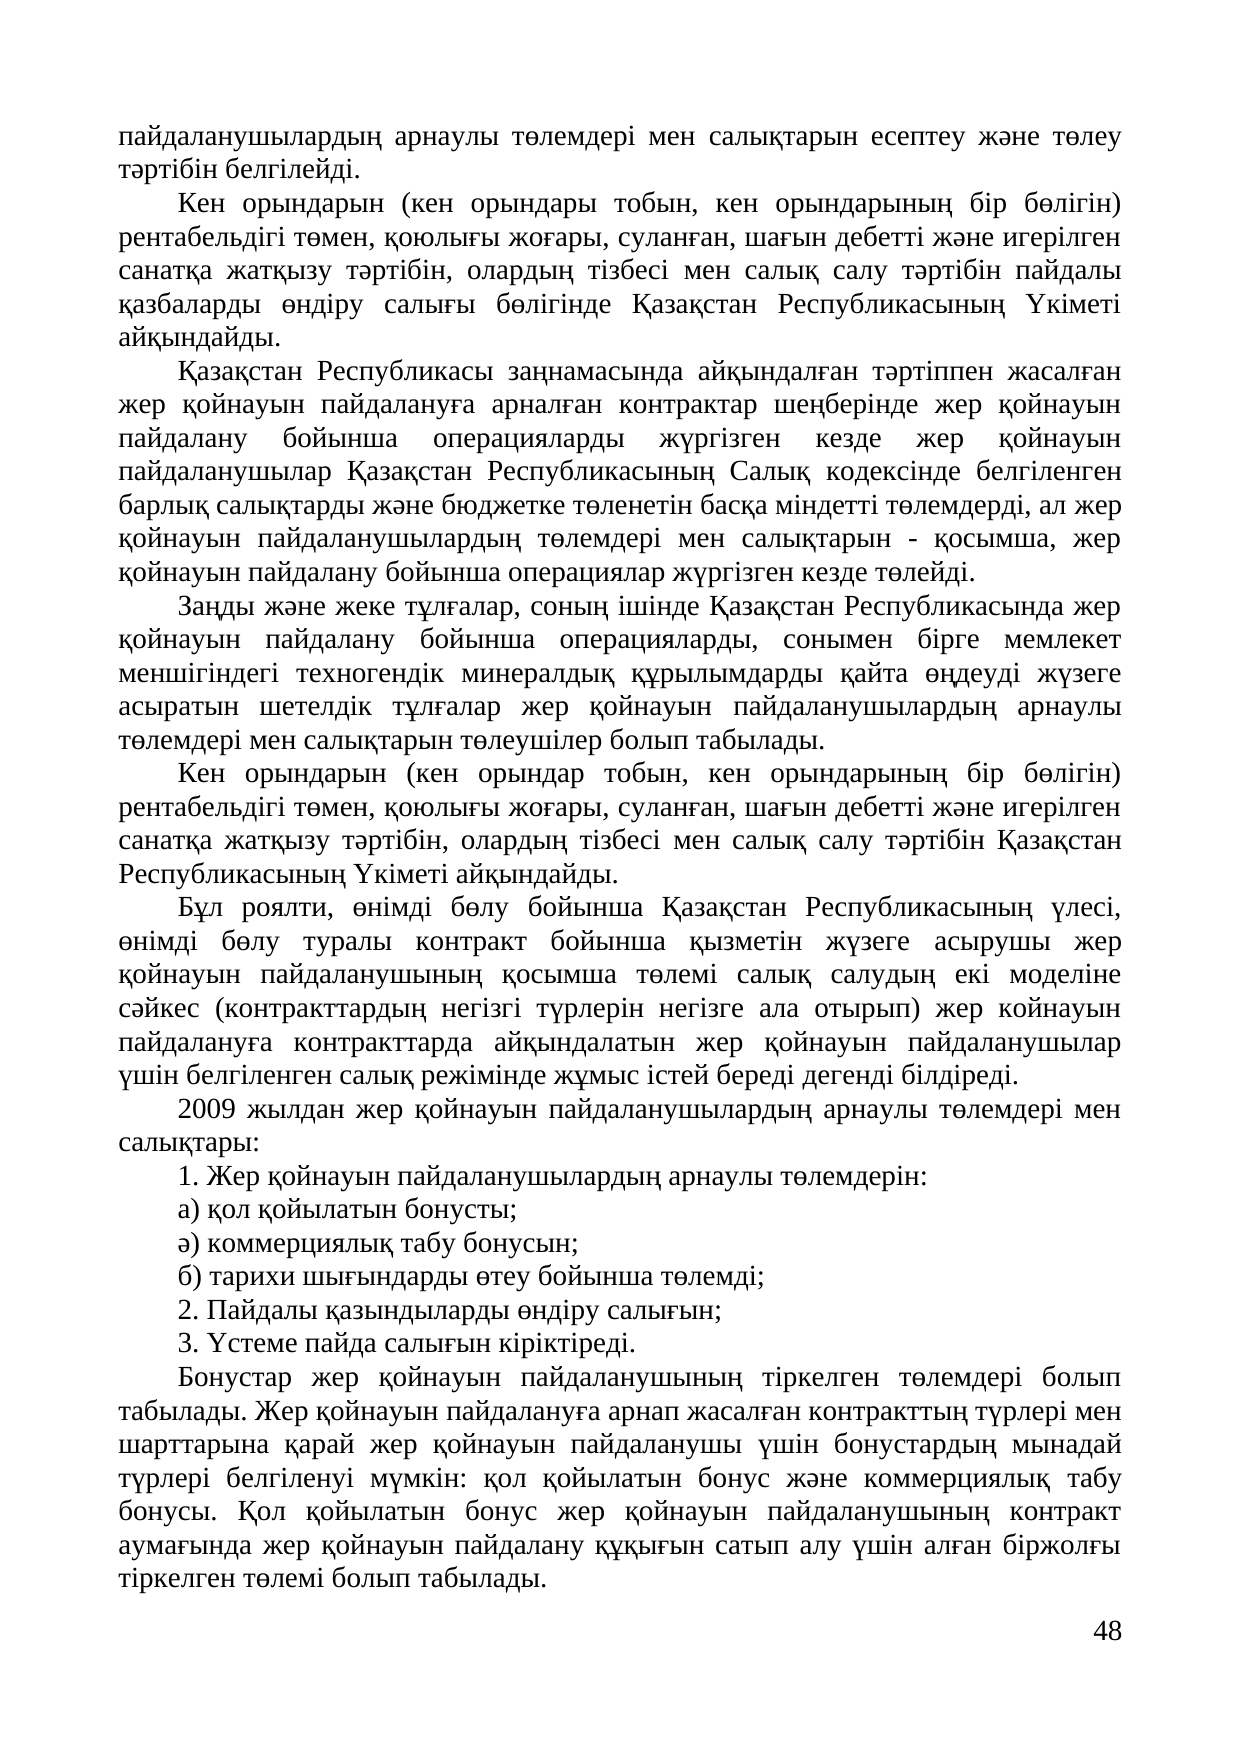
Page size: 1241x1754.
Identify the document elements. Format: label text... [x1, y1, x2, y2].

text 1. Жер қойнауын пайдаланушылардың арнаулы төлемдерін: [118, 1158, 1122, 1191]
text а) қол қойылатын бонусты; [118, 1191, 1122, 1225]
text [118, 118, 1122, 185]
text Бонустар жер қойнауын пайдаланушының тіркелген төлемдері болып табылады. Жер қойнауын пайдалануға арнап жасалған контракттың түрлері мен шарттарына қарай жер қойнауын пайдаланушы үшін бонустардың мынадай түрлері белгіленуі мүмкін: қол қойылатын бонус жəне коммерциялық табу бонусы. Қол қойылатын бонус жер қойнауын пайдаланушының контракт аумағында жер қойнауын пайдалану құқығын сатып алу үшін алған біржолғы тіркелген төлемі болып табылады. [118, 1359, 1122, 1594]
text Кен орындарын (кен орындар тобын, кен орындарының бір бөлігін) рентабельдігі төмен, қоюлығы жоғары, суланған, шағын дебетті жəне игерілген санатқа жатқызу тəртібін, олардың тізбесі мен салық салу тəртібін Қазақстан Республикасының Үкіметі айқындайды. [118, 755, 1122, 889]
text Кен орындарын (кен орындары тобын, кен орындарының бір бөлігін) рентабельдігі төмен, қоюлығы жоғары, суланған, шағын дебетті жəне игерілген санатқа жатқызу тəртібін, олардың тізбесі мен салық салу тəртібін пайдалы қазбаларды өндiру салығы бөлігінде Қазақстан Республикасының Үкіметі айқындайды. [118, 185, 1122, 353]
text 2. Пайдалы қазындыларды өндіру салығын; [118, 1292, 1122, 1326]
text ə) коммерциялық табу бонусын; [118, 1225, 1122, 1258]
text 2009 жылдан жер қойнауын пайдаланушылардың арнаулы төлемдері мен салықтары: [118, 1091, 1122, 1158]
text 3. Үстеме пайда салығын кіріктіреді. [118, 1326, 1122, 1359]
text б) тарихи шығындарды өтеу бойынша төлемді; [118, 1258, 1122, 1292]
text Бұл роялти, өнімді бөлу бойынша Қазақстан Республикасының үлесі, өнімді бөлу туралы контракт бойынша қызметін жүзеге асырушы жер қойнауын пайдаланушының қосымша төлемі салық салудың екі моделіне сəйкес (контракттардың негізгі түрлерін негізге ала отырып) жер койнауын пайдалануға контракттарда айқындалатын жер қойнауын пайдаланушылар үшін белгіленген салық режімінде жұмыс істей береді дегенді білдіреді. [118, 889, 1122, 1091]
text Заңды жəне жеке тұлғалар, соның ішінде Қазақстан Республикасында жер қойнауын пайдалану бойынша операцияларды, сонымен бірге мемлекет меншігіндегі техногендік минералдық құрылымдарды қайта өңдеуді жүзеге асыратын шетелдік тұлғалар жер қойнауын пайдаланушылардың арнаулы төлемдері мен салықтарын төлеушілер болып табылады. [118, 588, 1122, 755]
text Қазақстан Республикасы заңнамасында айқындалған тəртіппен жасалған жер қойнауын пайдалануға арналған контрактар шеңберінде жер қойнауын пайдалану бойынша операцияларды жүргізген кезде жер қойнауын пайдаланушылар Қазақстан Республикасының Салық кодексінде белгіленген барлық салықтарды жəне бюджетке төленетін басқа міндетті төлемдерді, ал жер қойнауын пайдаланушылардың төлемдері мен салықтарын - қосымша, жер қойнауын пайдалану бойынша операциялар жүргізген кезде төлейді. [118, 353, 1122, 588]
